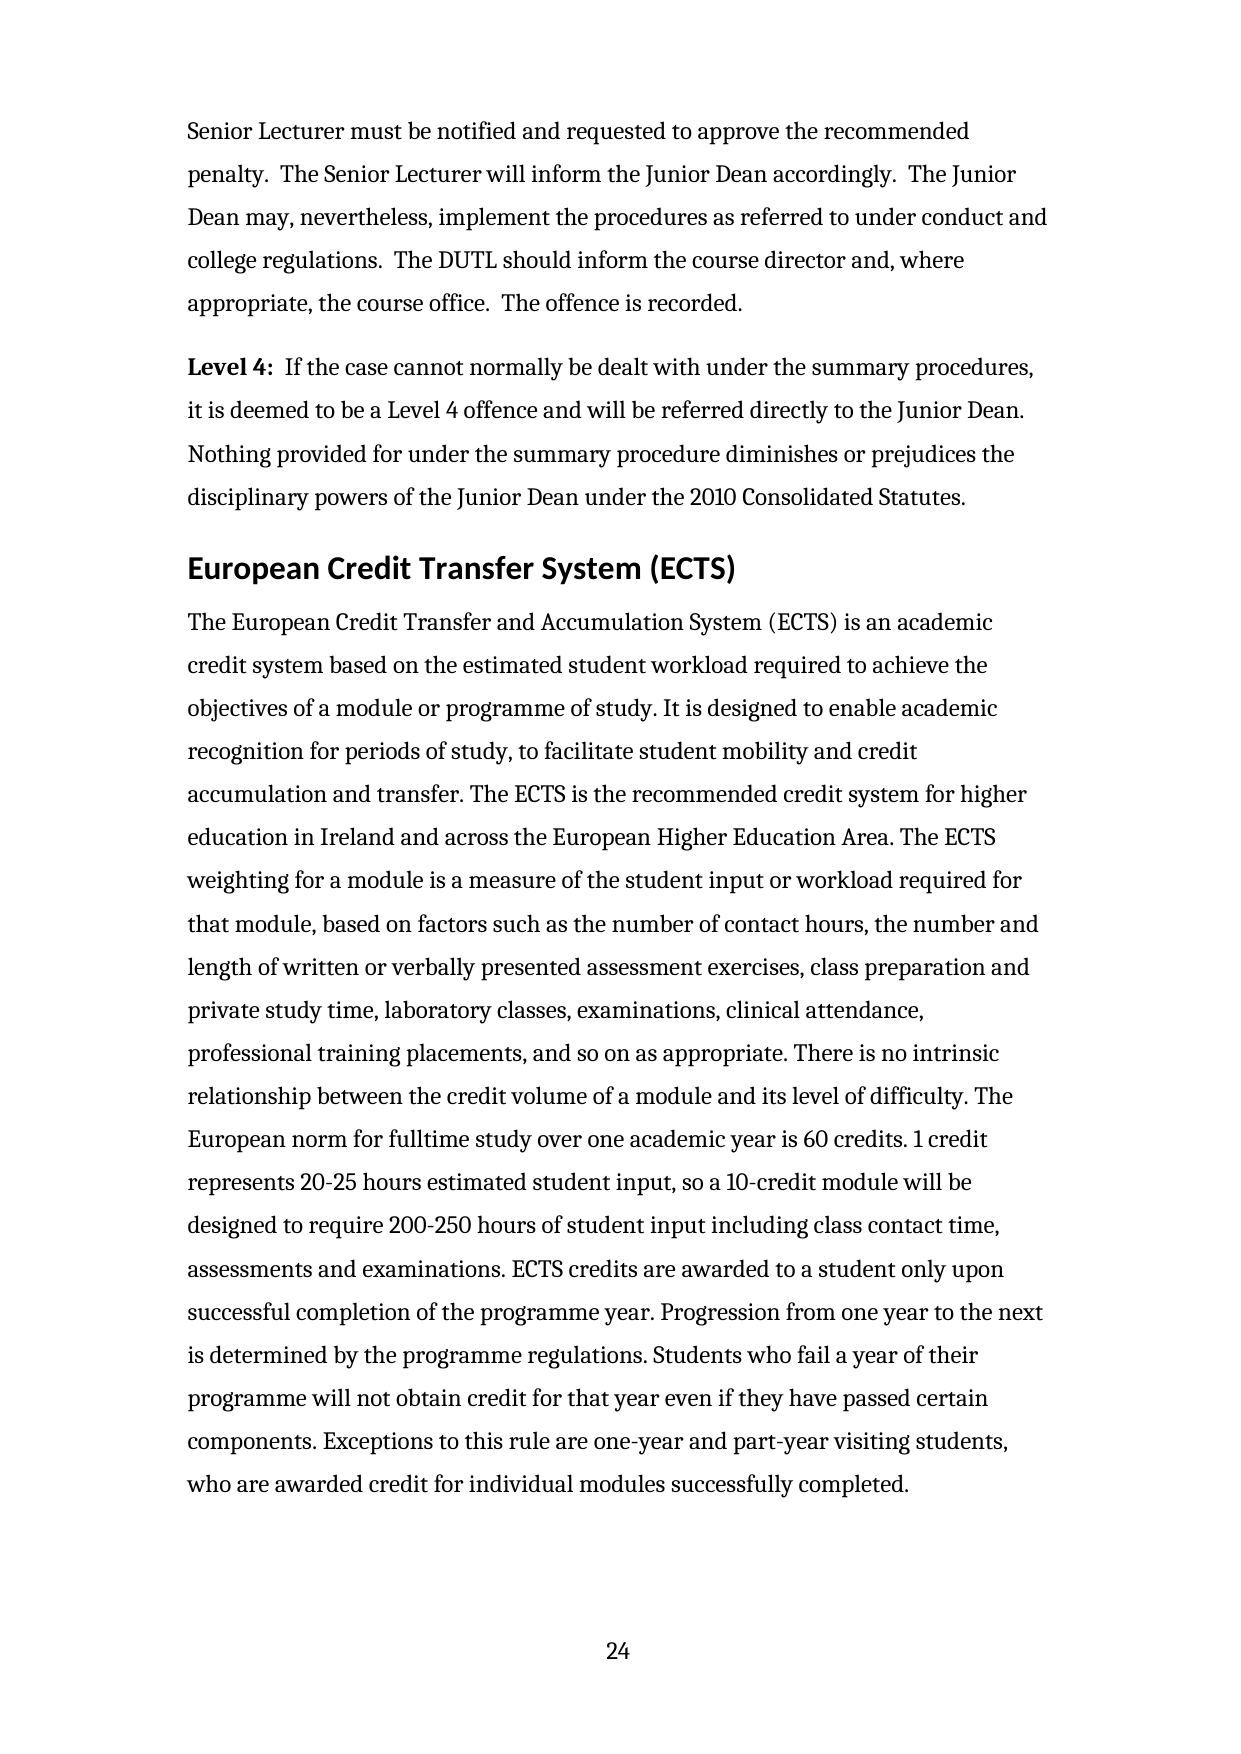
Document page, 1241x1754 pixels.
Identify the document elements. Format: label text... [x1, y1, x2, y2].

text Level 4: If the case cannot normally be dealt with under the summary procedures, it is deemed to be a Level 4 offence and will be referred directly to the Junior Dean. Nothing provided for under the summary procedure diminishes or prejudices the disciplinary powers of the Junior Dean under the 2010 Consolidated Statutes. [187, 353, 1049, 511]
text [187, 117, 1049, 318]
subtitle European Credit Transfer System (ECTS) [187, 547, 1049, 587]
text The European Credit Transfer and Accumulation System (ECTS) is an academic credit system based on the estimated student workload required to achieve the objectives of a module or programme of study. It is designed to enable academic recognition for periods of study, to facilitate student mobility and credit accumulation and transfer. The ECTS is the recommended credit system for higher education in Ireland and across the European Higher Education Area. The ECTS weighting for a module is a measure of the student input or workload required for that module, based on factors such as the number of contact hours, the number and length of written or verbally presented assessment exercises, class preparation and private study time, laboratory classes, examinations, clinical attendance, professional training placements, and so on as appropriate. There is no intrinsic relationship between the credit volume of a module and its level of difficulty. The European norm for fulltime study over one academic year is 60 credits. 1 credit represents 20-25 hours estimated student input, so a 10-credit module will be designed to require 200-250 hours of student input including class contact time, assessments and examinations. ECTS credits are awarded to a student only upon successful completion of the programme year. Progression from one year to the next is determined by the programme regulations. Students who fail a year of their programme will not obtain credit for that year even if they have passed certain components. Exceptions to this rule are one-year and part-year visiting students, who are awarded credit for individual modules successfully completed. [187, 608, 1049, 1499]
